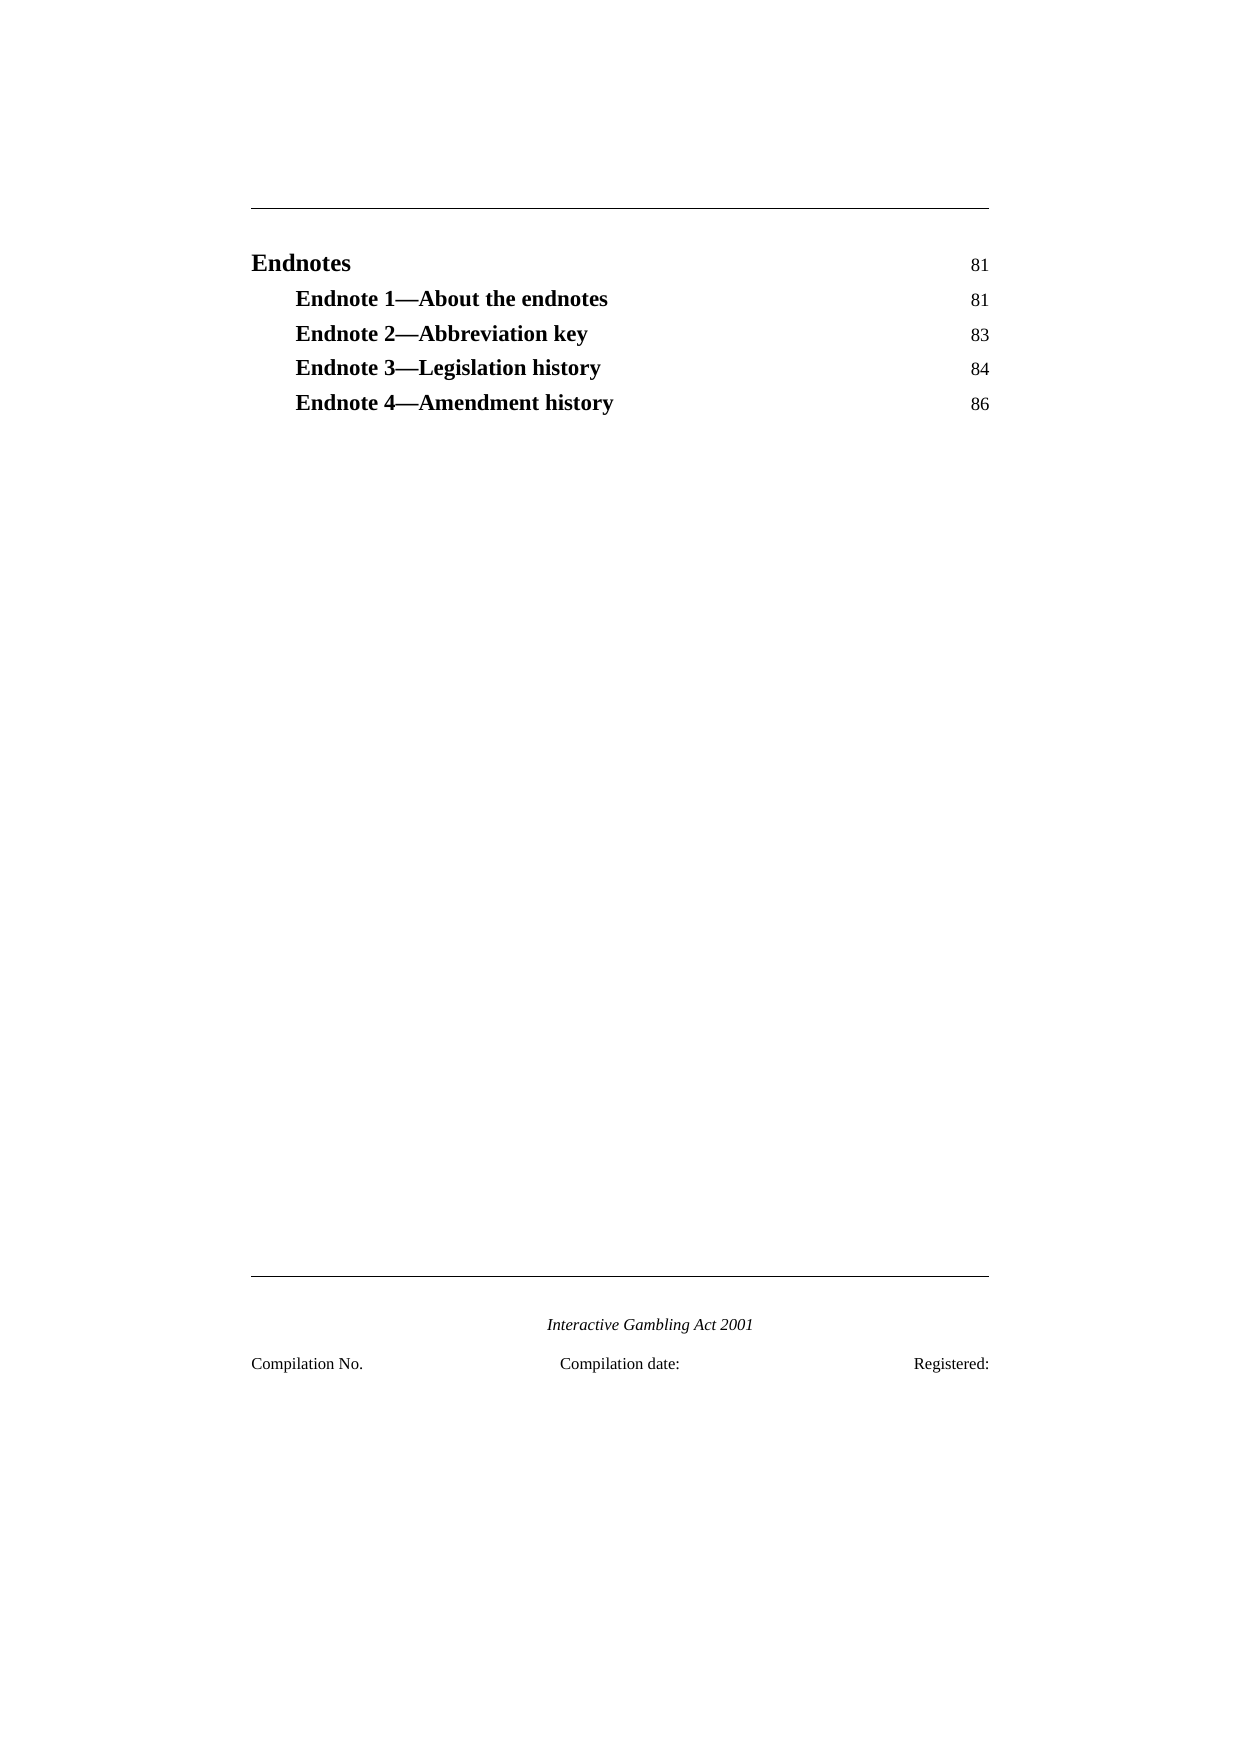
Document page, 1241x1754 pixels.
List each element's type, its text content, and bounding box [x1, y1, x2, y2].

text Endnote 3—Legislation history 84 [295, 354, 930, 381]
text Endnote 4—Amendment history 86 [295, 389, 930, 416]
text Endnotes 81 [251, 248, 930, 277]
text Endnote 1—About the endnotes 81 [295, 285, 930, 311]
text Endnote 2—Abbreviation key 83 [295, 320, 930, 346]
